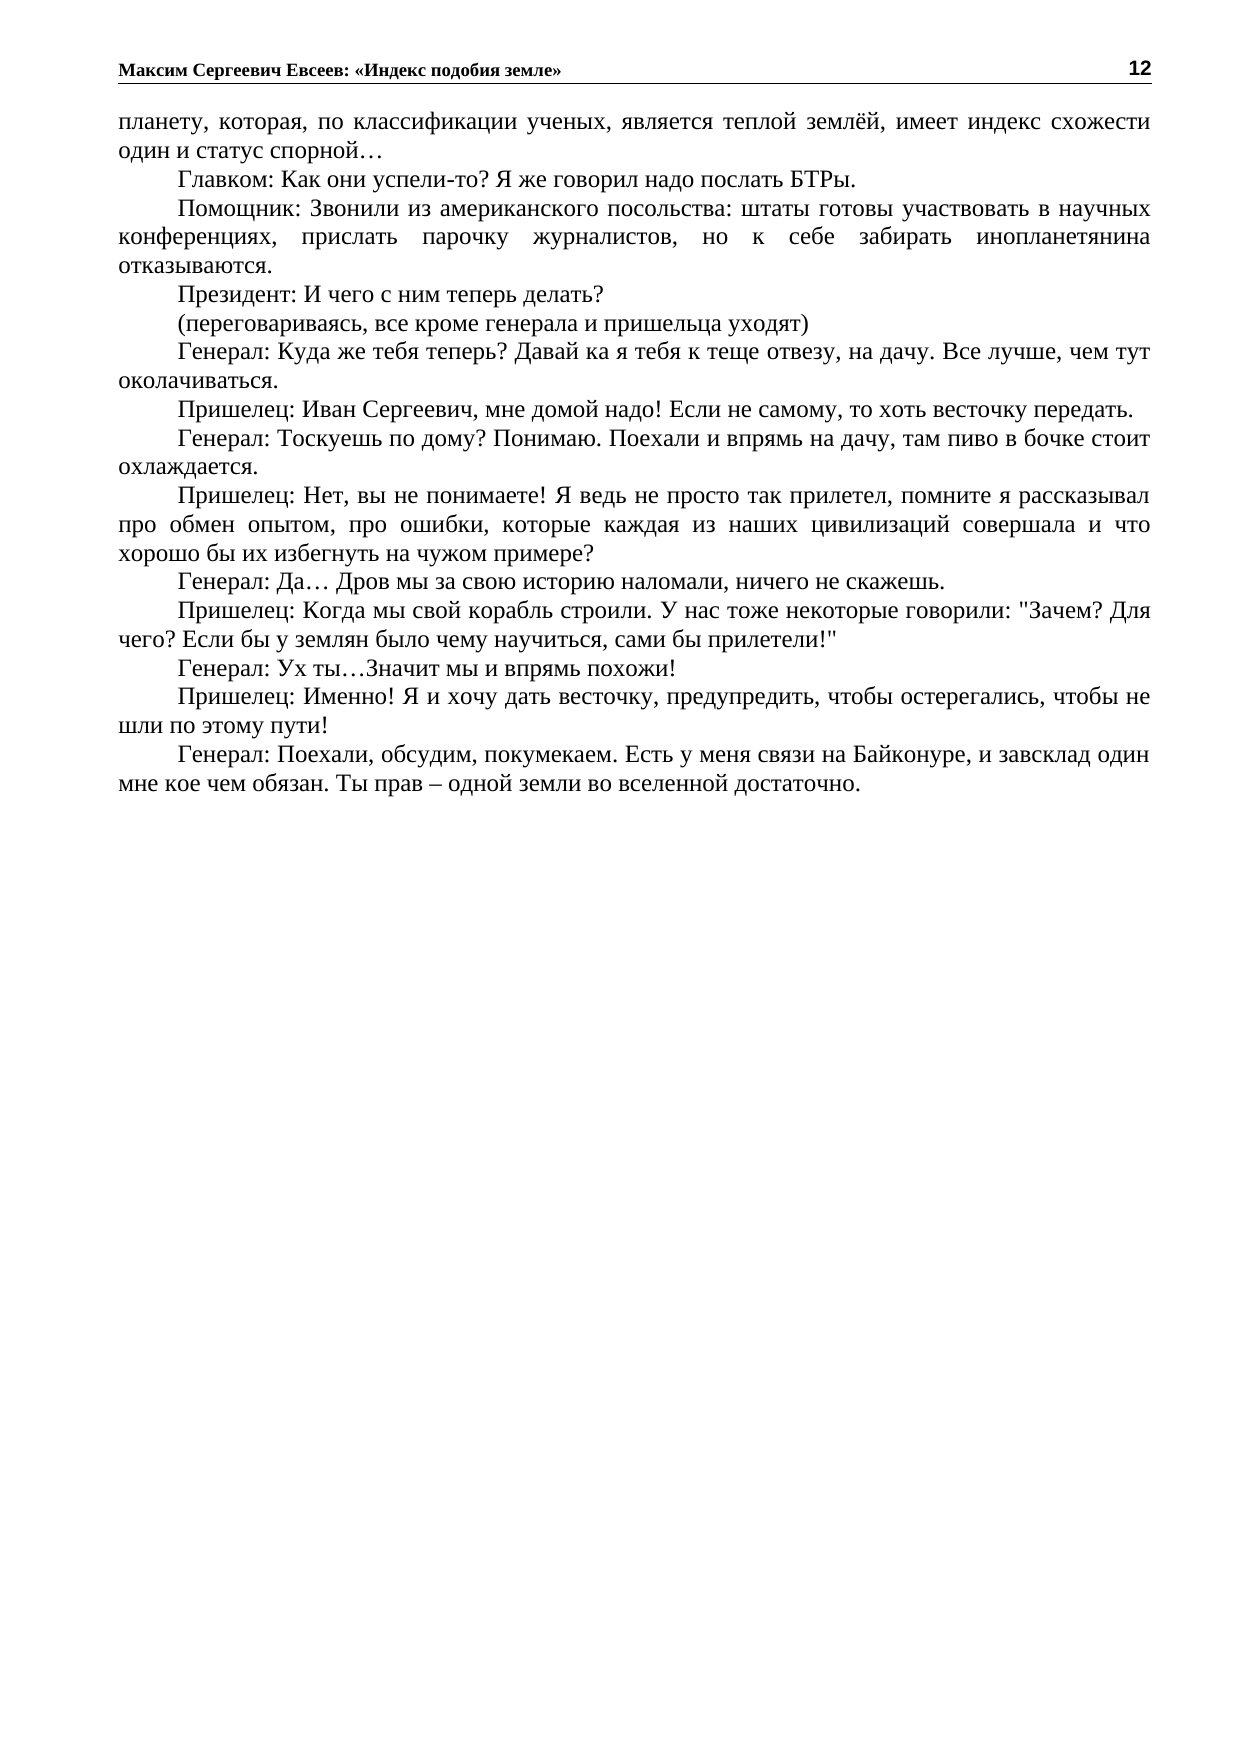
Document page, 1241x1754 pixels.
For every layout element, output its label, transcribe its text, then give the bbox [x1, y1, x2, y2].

text Генерал: Куда же тебя теперь? Давай ка я тебя к теще отвезу, на дачу. Все лучше, чем тут околачиваться. [118, 336, 1152, 394]
text Пришелец: Именно! Я и хочу дать весточку, предупредить, чтобы остерегались, чтобы не шли по этому пути! [118, 681, 1152, 739]
text Пришелец: Иван Сергеевич, мне домой надо! Если не самому, то хоть весточку передать. [118, 394, 1152, 423]
text Пришелец: Когда мы свой корабль строили. У нас тоже некоторые говорили: "Зачем? Для чего? Если бы у землян было чему научиться, сами бы прилетели!" [118, 595, 1152, 653]
text Генерал: Тоскуешь по дому? Понимаю. Поехали и впрямь на дачу, там пиво в бочке стоит охлаждается. [118, 423, 1152, 480]
text Генерал: Поехали, обсудим, покумекаем. Есть у меня связи на Байконуре, и завсклад один мне кое чем обязан. Ты прав – одной земли во вселенной достаточно. [118, 739, 1152, 796]
text (переговариваясь, все кроме генерала и пришельца уходят) [118, 308, 1152, 336]
text Президент: И чего с ним теперь делать? [118, 279, 1152, 308]
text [118, 106, 1152, 164]
text Генерал: Да… Дров мы за свою историю наломали, ничего не скажешь. [118, 566, 1152, 595]
text Пришелец: Нет, вы не понимаете! Я ведь не просто так прилетел, помните я рассказывал про обмен опытом, про ошибки, которые каждая из наших цивилизаций совершала и что хорошо бы их избегнуть на чужом примере? [118, 480, 1152, 566]
text Помощник: Звонили из американского посольства: штаты готовы участвовать в научных конференциях, прислать парочку журналистов, но к себе забирать инопланетянина отказываются. [118, 193, 1152, 279]
text Генерал: Ух ты…Значит мы и впрямь похожи! [118, 653, 1152, 681]
text Главком: Как они успели-то? Я же говорил надо послать БТРы. [118, 164, 1152, 193]
